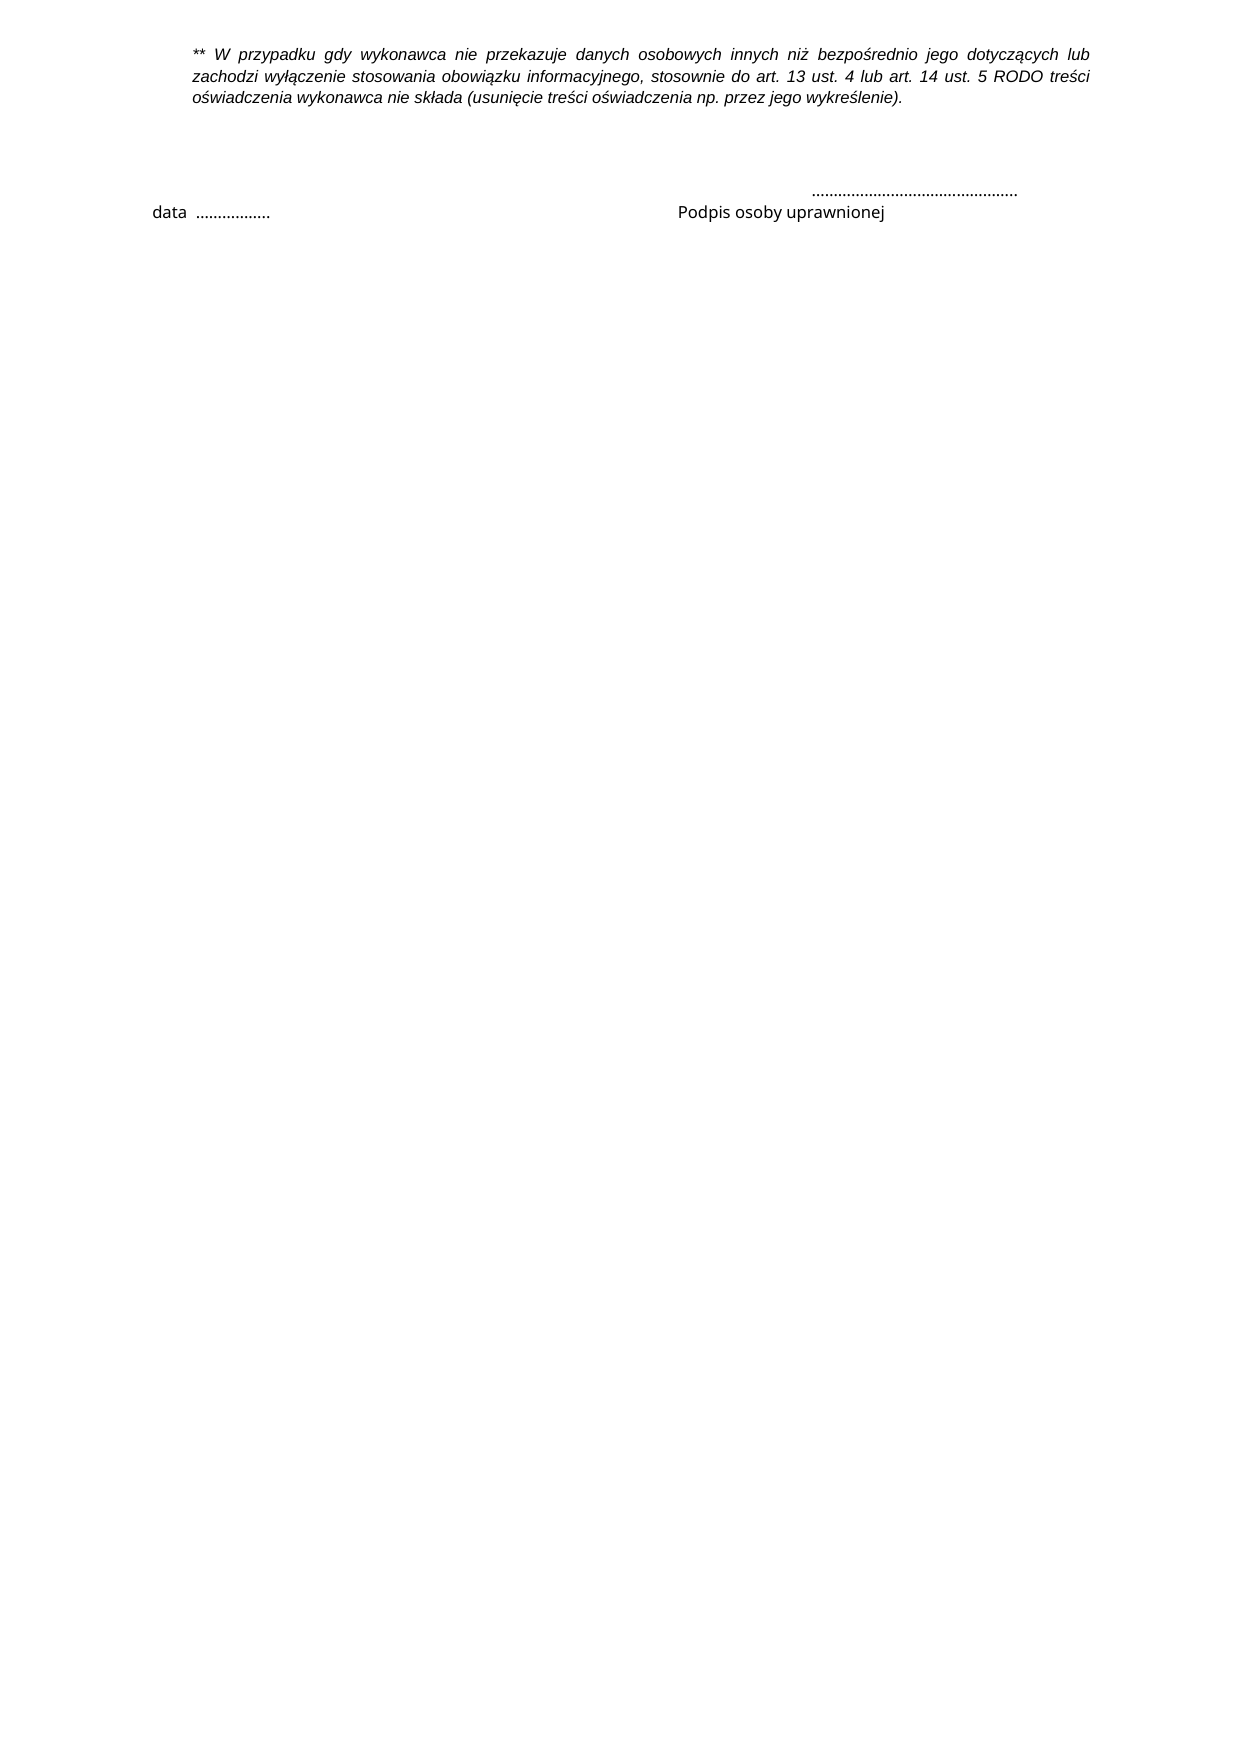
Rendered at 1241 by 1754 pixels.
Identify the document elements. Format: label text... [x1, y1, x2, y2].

text data …………….. Podpis osoby uprawnionej [148, 201, 1093, 224]
text ** W przypadku gdy wykonawca nie przekazuje danych osobowych innych niż bezpośrednio jego dotyczących lub zachodzi wyłączenie stosowania obowiązku informacyjnego, stosownie do art. 13 ust. 4 lub art. 14 ust. 5 RODO treści oświadczenia wykonawca nie składa (usunięcie treści oświadczenia np. przez jego wykreślenie). [192, 44, 1093, 107]
text ……………………………………….. [185, 178, 1093, 201]
